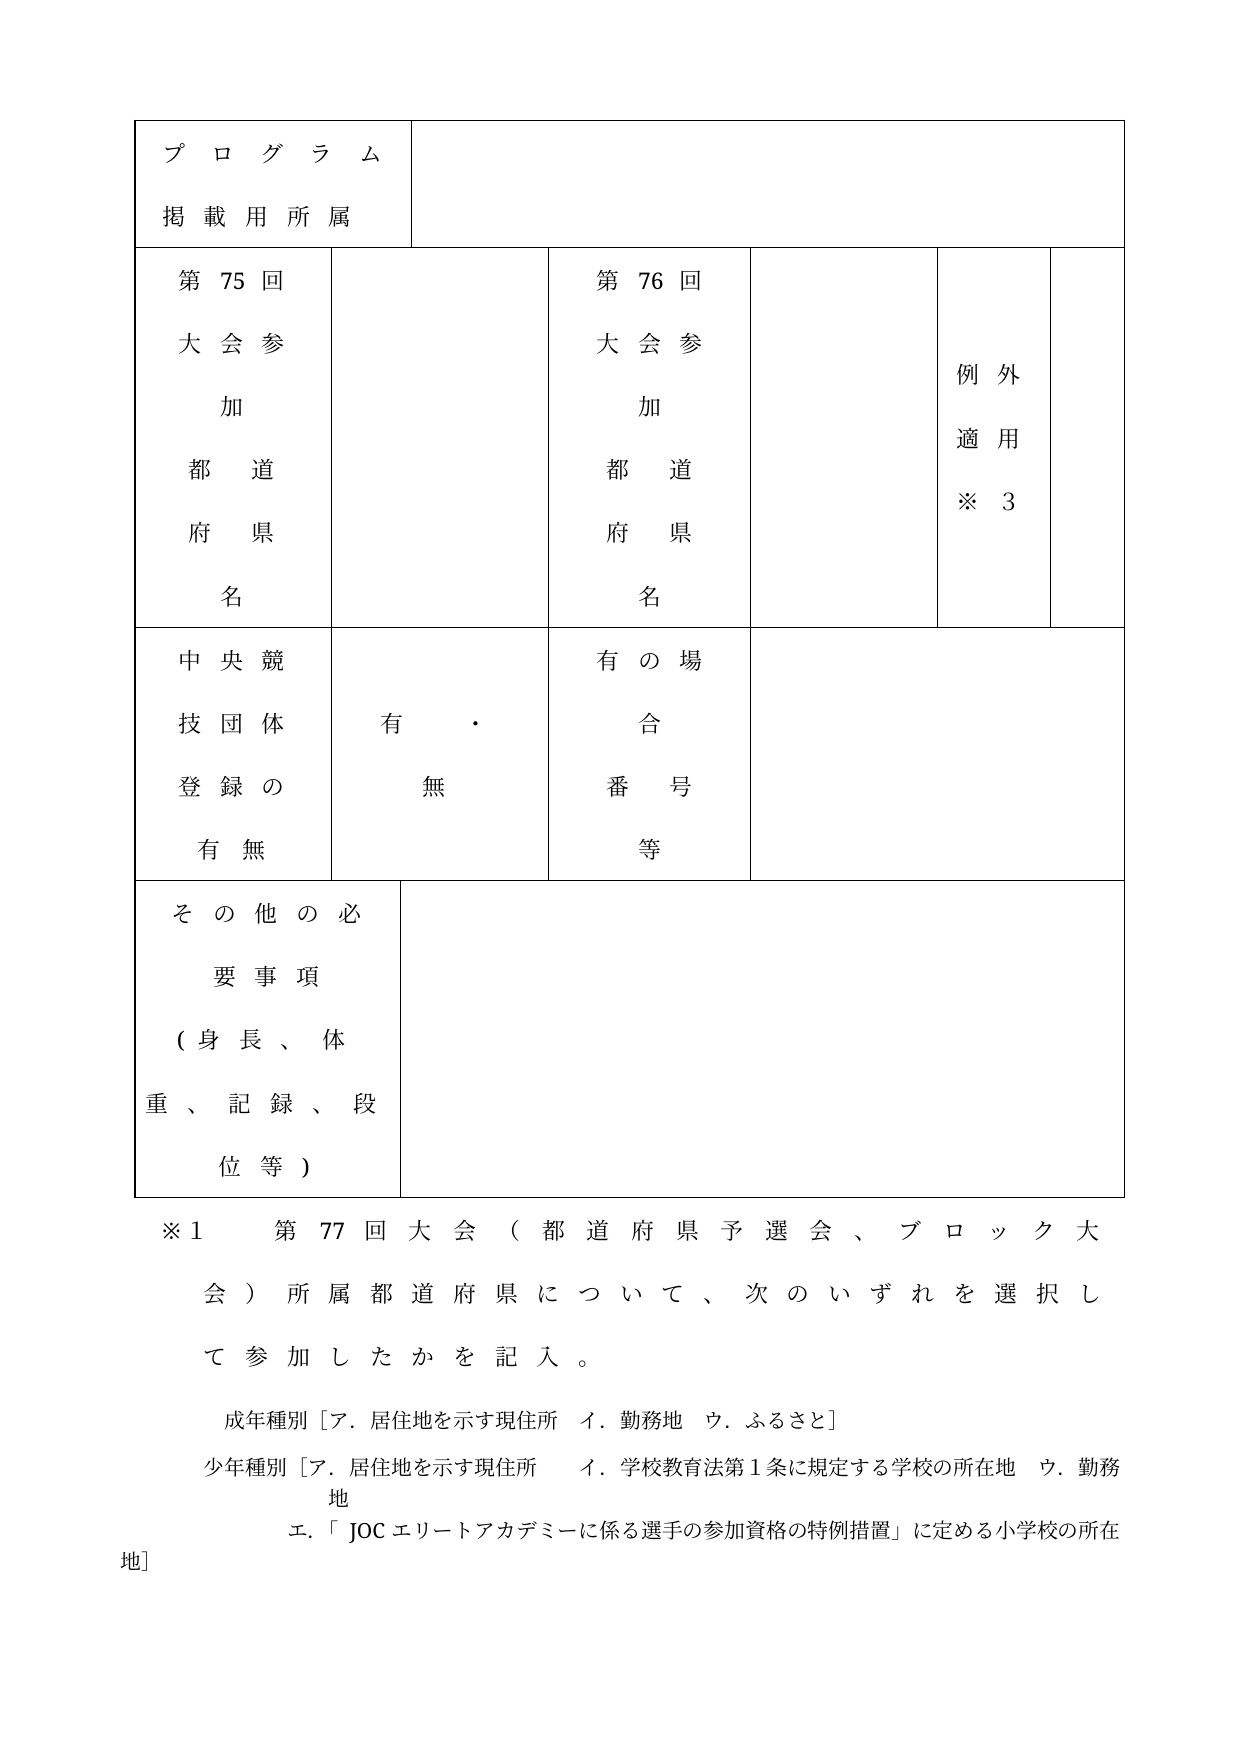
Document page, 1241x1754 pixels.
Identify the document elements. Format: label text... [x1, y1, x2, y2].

table_cell [751, 628, 1124, 880]
table_cell 第75回大会参加 都 道 府 県 名 [136, 248, 331, 627]
table_cell 有の場合 番 号 等 [549, 628, 750, 880]
text ※１ 第77回大会（都道府県予選会、ブロック大会）所属都道府県について、次のいずれを選択して参加したかを記入。 [141, 1198, 1120, 1387]
text 少年種別［ア．居住地を示す現住所 イ．学校教育法第１条に規定する学校の所在地 ウ．勤務地 [183, 1450, 1120, 1513]
table_cell 有 ・ 無 [332, 628, 548, 880]
table_cell [401, 881, 1124, 1197]
table_cell [332, 248, 548, 627]
text エ．｢JOCエリートアカデミーに係る選手の参加資格の特例措置」に定める小学校の所在地］ [120, 1513, 1120, 1577]
table_cell その他の必要事項 (身長、体重、記録、段位等) [136, 881, 400, 1197]
table_cell [412, 121, 1124, 247]
table_cell [751, 248, 937, 627]
table_cell 中央競技団体 登録の有無 [136, 628, 331, 880]
table_cell 第76回大会参加 都 道 府 県 名 [549, 248, 750, 627]
table_cell プログラム掲載用所属 [136, 121, 411, 247]
text 成年種別［ア．居住地を示す現住所 イ．勤務地 ウ．ふるさと］ [162, 1387, 1120, 1450]
table_cell [1051, 248, 1124, 627]
table_cell 例外適用※３ [938, 248, 1050, 627]
